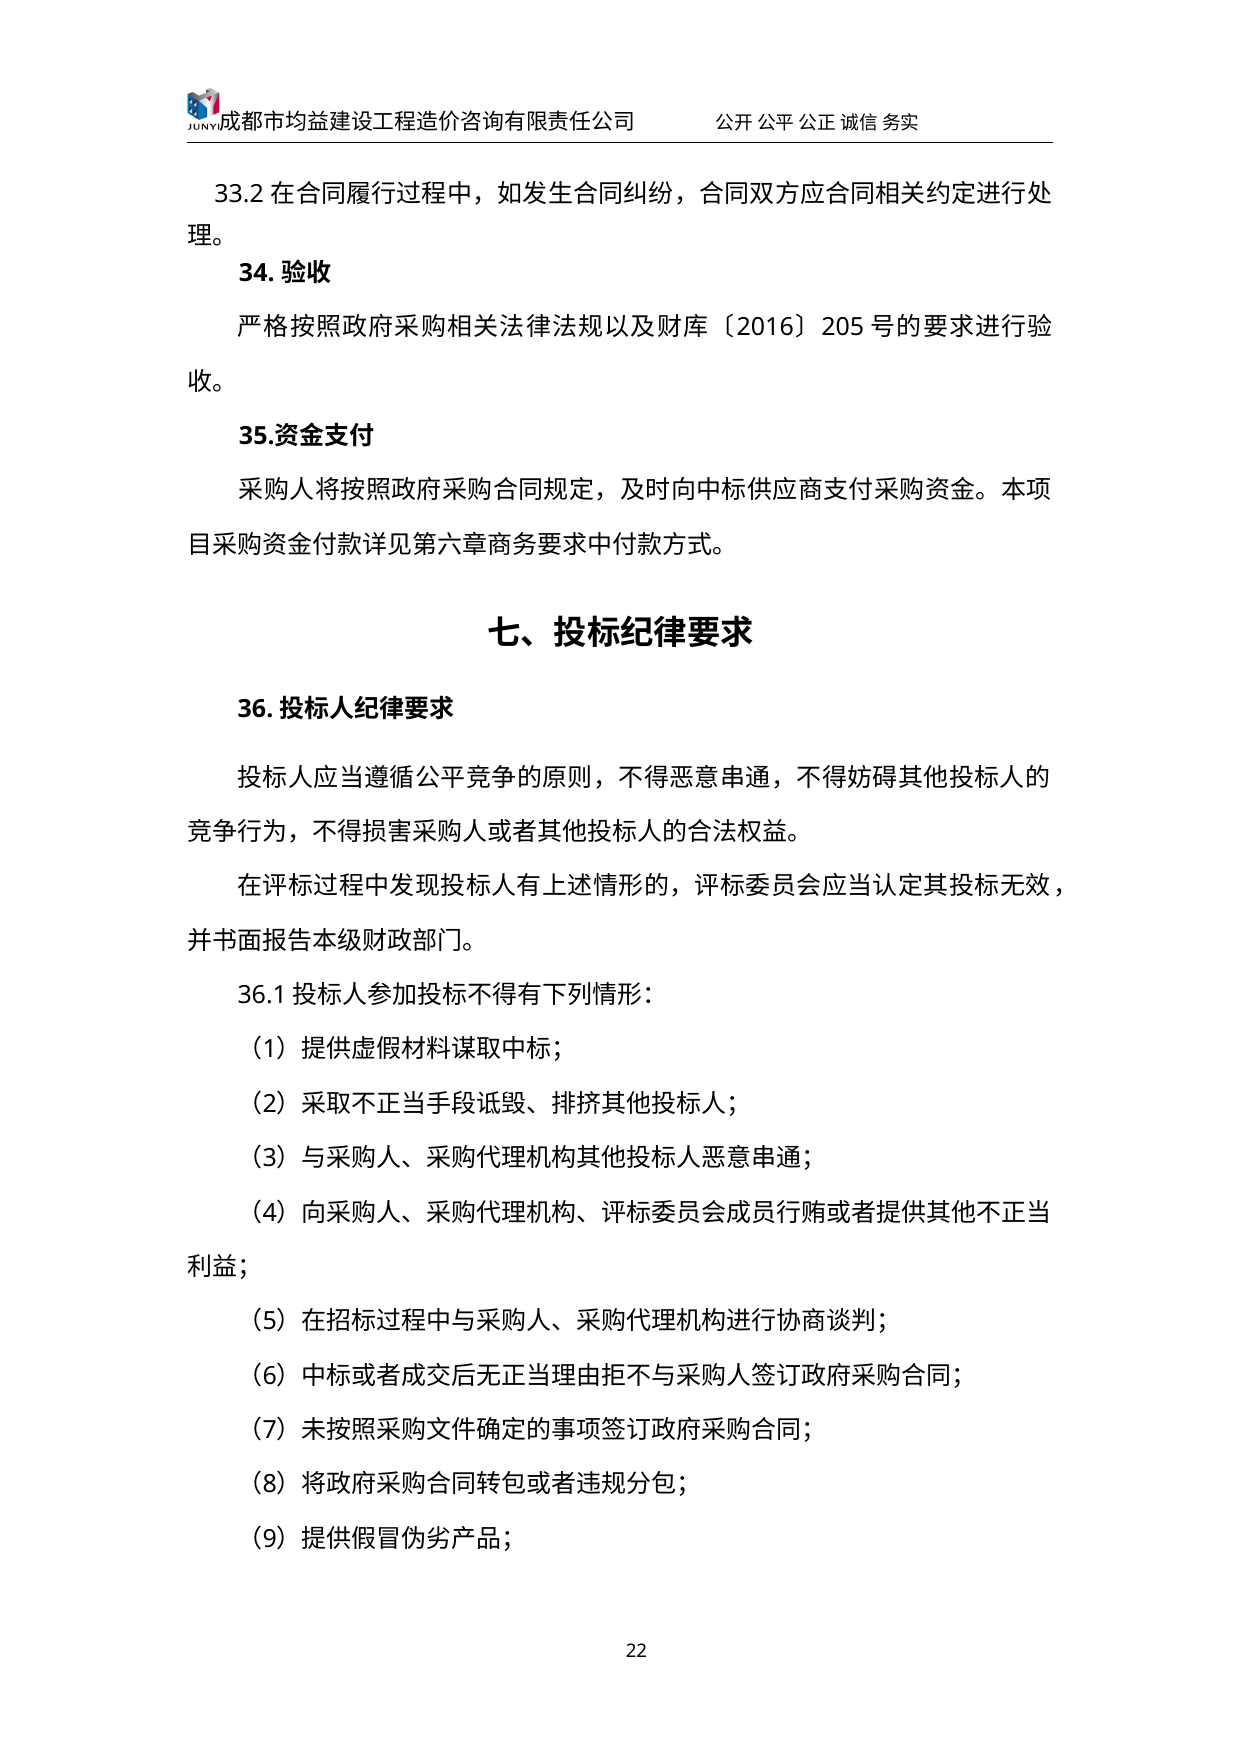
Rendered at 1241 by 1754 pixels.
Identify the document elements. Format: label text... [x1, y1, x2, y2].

text 投标人应当遵循公平竞争的原则，不得恶意串通，不得妨碍其他投标人的竞争行为，不得损害采购人或者其他投标人的合法权益。 [187, 757, 1053, 848]
picture [187, 88, 220, 130]
text （3）与采购人、采购代理机构其他投标人恶意串通； [187, 1138, 1053, 1174]
subtitle 36. 投标人纪律要求 [187, 688, 1053, 724]
text （4）向采购人、采购代理机构、评标委员会成员行贿或者提供其他不正当利益； [187, 1192, 1053, 1283]
text 严格按照政府采购相关法律法规以及财库〔2016〕205号的要求进行验收。 [187, 307, 1053, 397]
text （5）在招标过程中与采购人、采购代理机构进行协商谈判； [187, 1301, 1053, 1337]
subtitle 七、投标纪律要求 [187, 606, 1053, 654]
text 34. 验收 [187, 252, 1053, 289]
text （1）提供虚假材料谋取中标； [187, 1029, 1053, 1065]
text 36.1投标人参加投标不得有下列情形： [187, 974, 1053, 1011]
text 35.资金支付 [187, 416, 1053, 452]
text （8）将政府采购合同转包或者违规分包； [187, 1464, 1053, 1500]
text （6）中标或者成交后无正当理由拒不与采购人签订政府采购合同； [187, 1355, 1053, 1391]
text 在评标过程中发现投标人有上述情形的，评标委员会应当认定其投标无效，并书面报告本级财政部门。 [187, 866, 1053, 956]
text 33.2 在合同履行过程中，如发生合同纠纷，合同双方应合同相关约定进行处理。 [187, 169, 1053, 252]
text 采购人将按照政府采购合同规定，及时向中标供应商支付采购资金。本项目采购资金付款详见第六章商务要求中付款方式。 [187, 470, 1053, 561]
text （7）未按照采购文件确定的事项签订政府采购合同； [187, 1409, 1053, 1446]
text （2）采取不正当手段诋毁、排挤其他投标人； [187, 1083, 1053, 1119]
text （9）提供假冒伪劣产品； [187, 1518, 1053, 1554]
